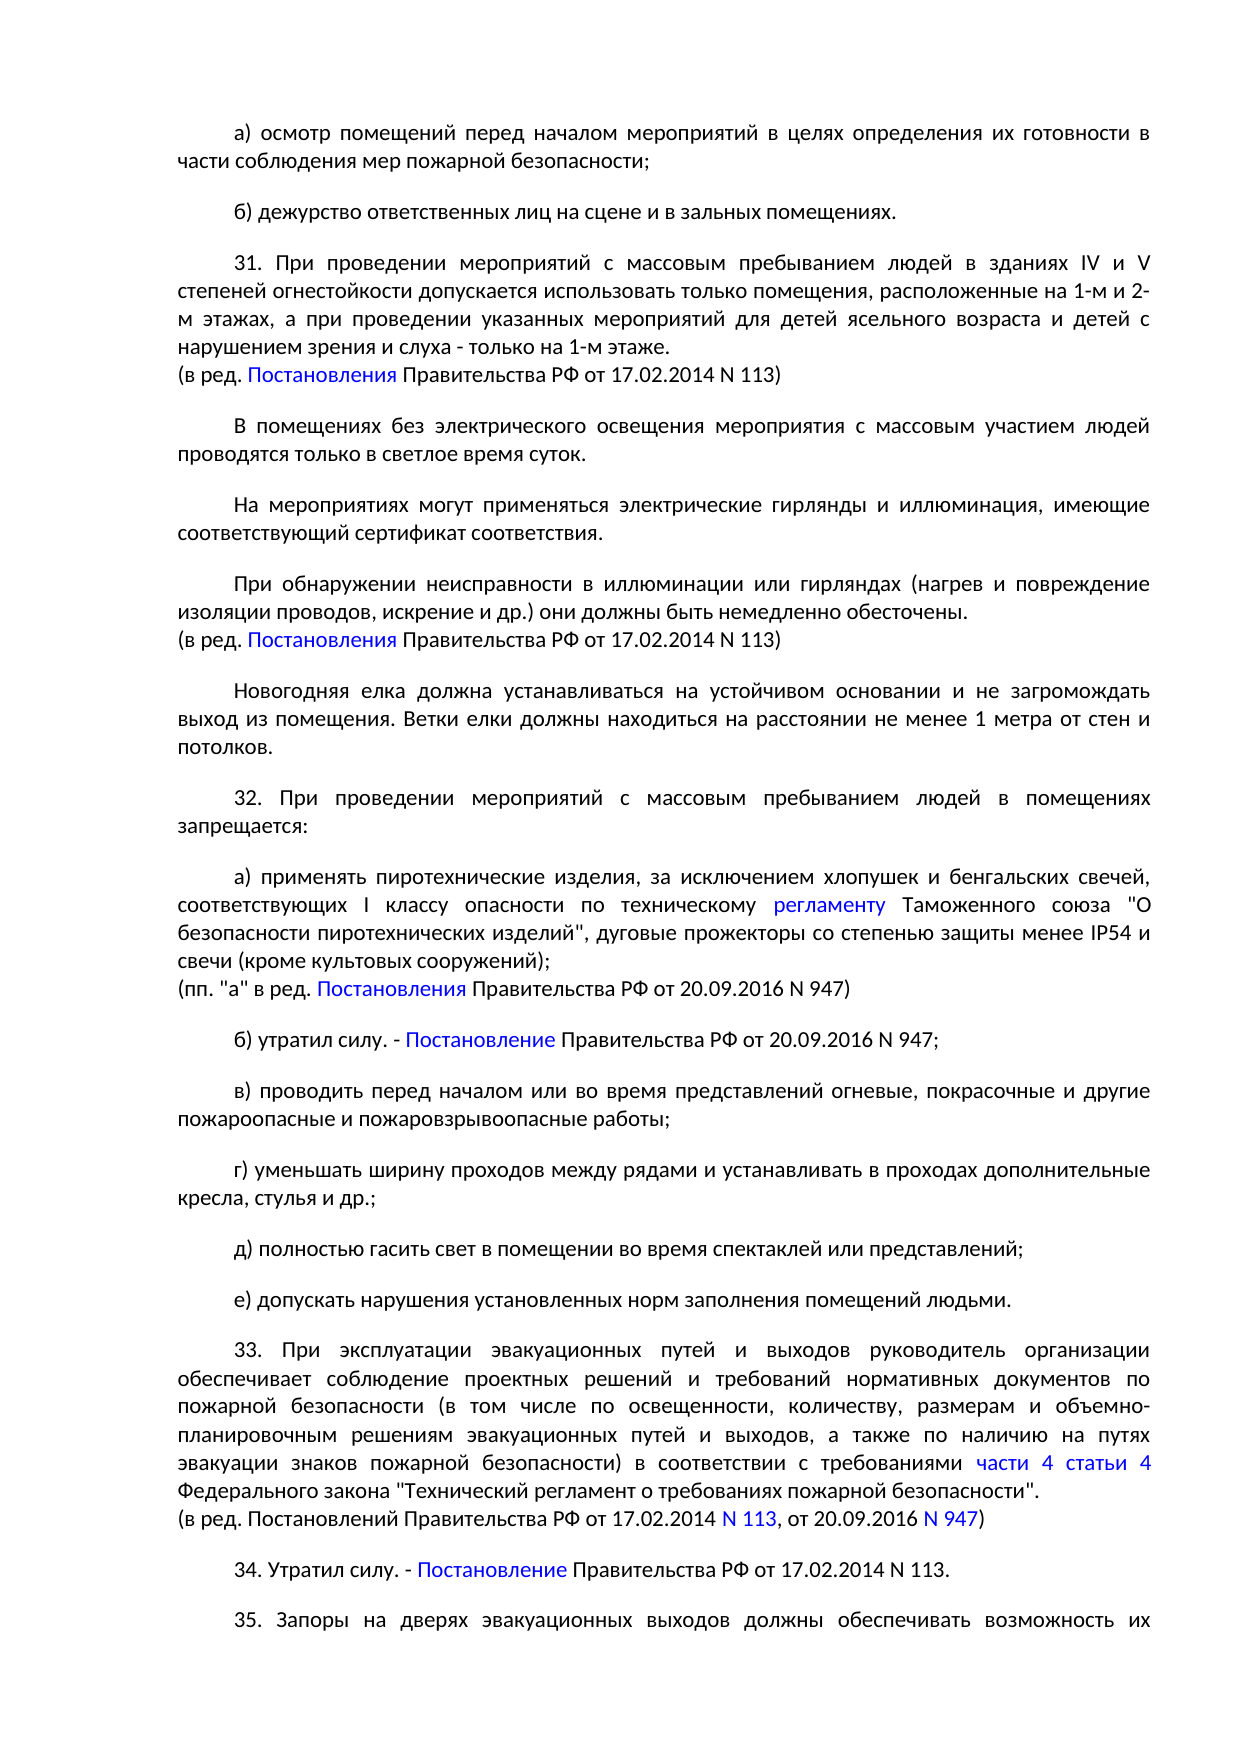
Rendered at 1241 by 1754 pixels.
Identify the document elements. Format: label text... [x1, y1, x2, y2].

text г) уменьшать ширину проходов между рядами и устанавливать в проходах дополнительные кресла, стулья и др.; [177, 1155, 1152, 1211]
text (в ред. Постановления Правительства РФ от 17.02.2014 N 113) [177, 360, 1152, 388]
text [177, 1606, 1152, 1634]
text 31. При проведении мероприятий с массовым пребыванием людей в зданиях IV и V степеней огнестойкости допускается использовать только помещения, расположенные на 1-м и 2-м этажах, а при проведении указанных мероприятий для детей ясельного возраста и детей с нарушением зрения и слуха - только на 1-м этаже. [177, 248, 1152, 360]
text а) осмотр помещений перед началом мероприятий в целях определения их готовности в части соблюдения мер пожарной безопасности; [177, 118, 1152, 174]
text б) дежурство ответственных лиц на сцене и в зальных помещениях. [177, 197, 1152, 225]
text На мероприятиях могут применяться электрические гирлянды и иллюминация, имеющие соответствующий сертификат соответствия. [177, 490, 1152, 546]
text 33. При эксплуатации эвакуационных путей и выходов руководитель организации обеспечивает соблюдение проектных решений и требований нормативных документов по пожарной безопасности (в том числе по освещенности, количеству, размерам и объемно-планировочным решениям эвакуационных путей и выходов, а также по наличию на путях эвакуации знаков пожарной безопасности) в соответствии с требованиями части 4 статьи 4 Федерального закона "Технический регламент о требованиях пожарной безопасности". [177, 1336, 1152, 1504]
text в) проводить перед началом или во время представлений огневые, покрасочные и другие пожароопасные и пожаровзрывоопасные работы; [177, 1076, 1152, 1132]
text е) допускать нарушения установленных норм заполнения помещений людьми. [177, 1285, 1152, 1313]
text б) утратил силу. - Постановление Правительства РФ от 20.09.2016 N 947; [177, 1025, 1152, 1053]
text 34. Утратил силу. - Постановление Правительства РФ от 17.02.2014 N 113. [177, 1555, 1152, 1583]
text (в ред. Постановления Правительства РФ от 17.02.2014 N 113) [177, 625, 1152, 653]
text д) полностью гасить свет в помещении во время спектаклей или представлений; [177, 1234, 1152, 1262]
text (пп. "а" в ред. Постановления Правительства РФ от 20.09.2016 N 947) [177, 974, 1152, 1002]
text В помещениях без электрического освещения мероприятия с массовым участием людей проводятся только в светлое время суток. [177, 411, 1152, 467]
text а) применять пиротехнические изделия, за исключением хлопушек и бенгальских свечей, соответствующих I классу опасности по техническому регламенту Таможенного союза "О безопасности пиротехнических изделий", дуговые прожекторы со степенью защиты менее IP54 и свечи (кроме культовых сооружений); [177, 862, 1152, 974]
text (в ред. Постановлений Правительства РФ от 17.02.2014 N 113, от 20.09.2016 N 947) [177, 1504, 1152, 1532]
text 32. При проведении мероприятий с массовым пребыванием людей в помещениях запрещается: [177, 783, 1152, 839]
text Новогодняя елка должна устанавливаться на устойчивом основании и не загромождать выход из помещения. Ветки елки должны находиться на расстоянии не менее 1 метра от стен и потолков. [177, 676, 1152, 760]
text При обнаружении неисправности в иллюминации или гирляндах (нагрев и повреждение изоляции проводов, искрение и др.) они должны быть немедленно обесточены. [177, 569, 1152, 625]
